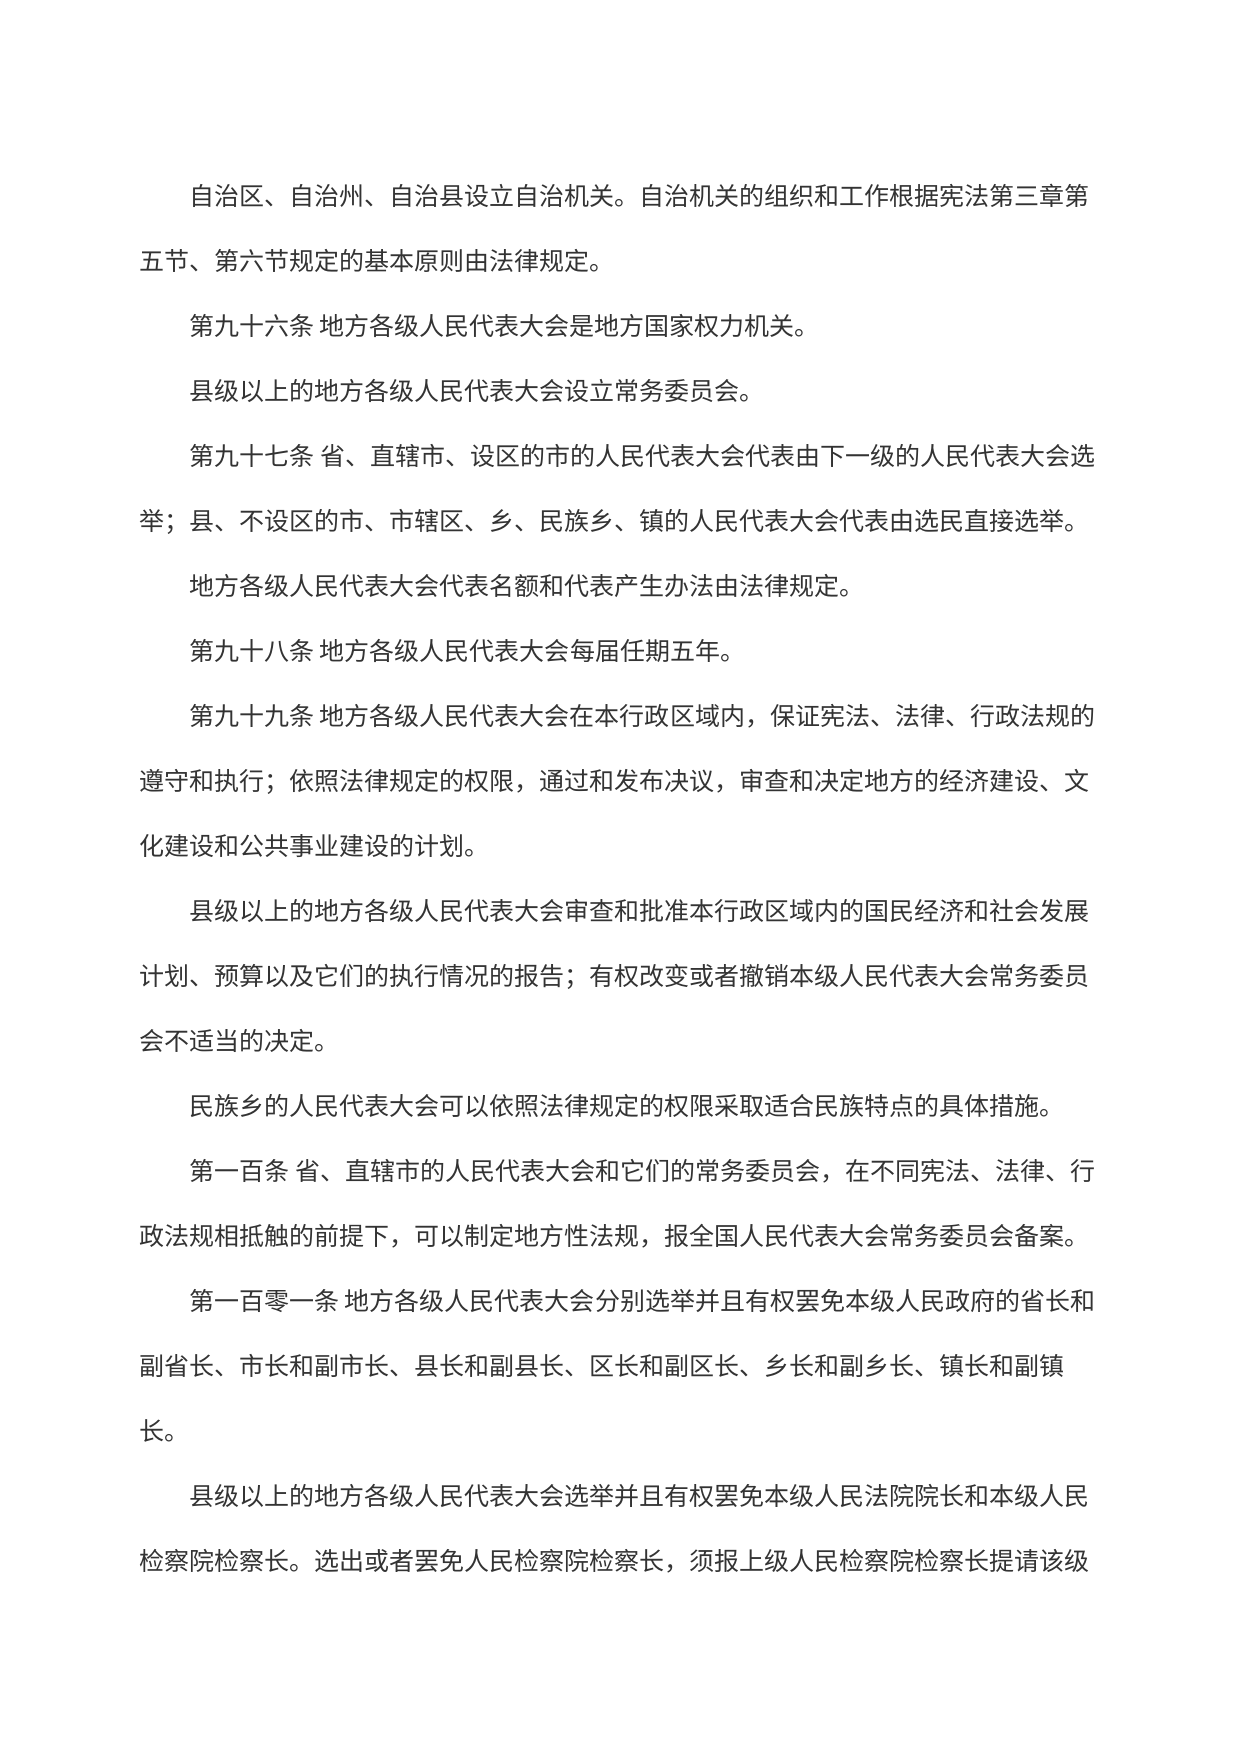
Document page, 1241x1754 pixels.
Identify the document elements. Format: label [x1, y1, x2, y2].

table_cell [139, 162, 1101, 1592]
